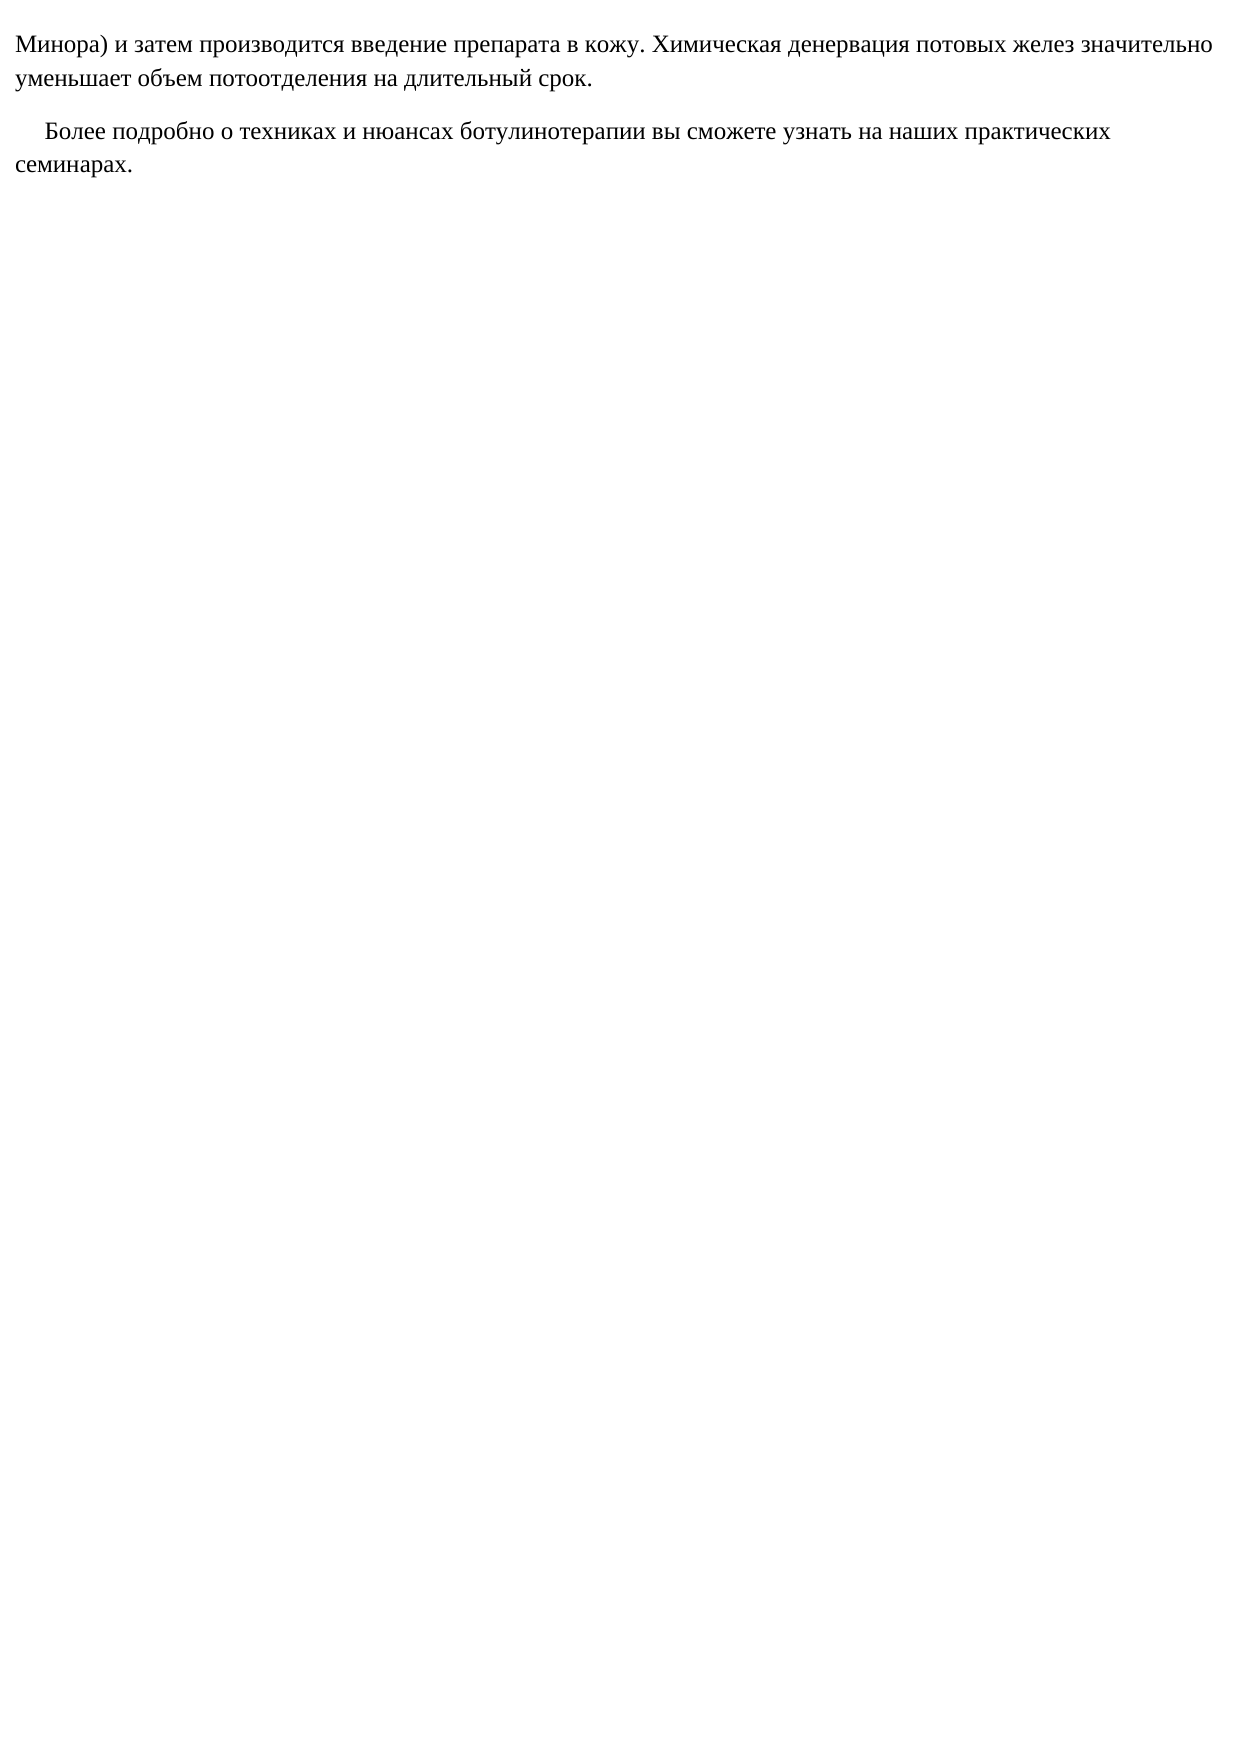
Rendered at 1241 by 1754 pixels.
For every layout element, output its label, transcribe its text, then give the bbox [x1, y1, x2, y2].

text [15, 29, 1226, 91]
text Более подробно о техниках и нюансах ботулинотерапии вы сможете узнать на наших практических семинарах. [15, 116, 1226, 178]
